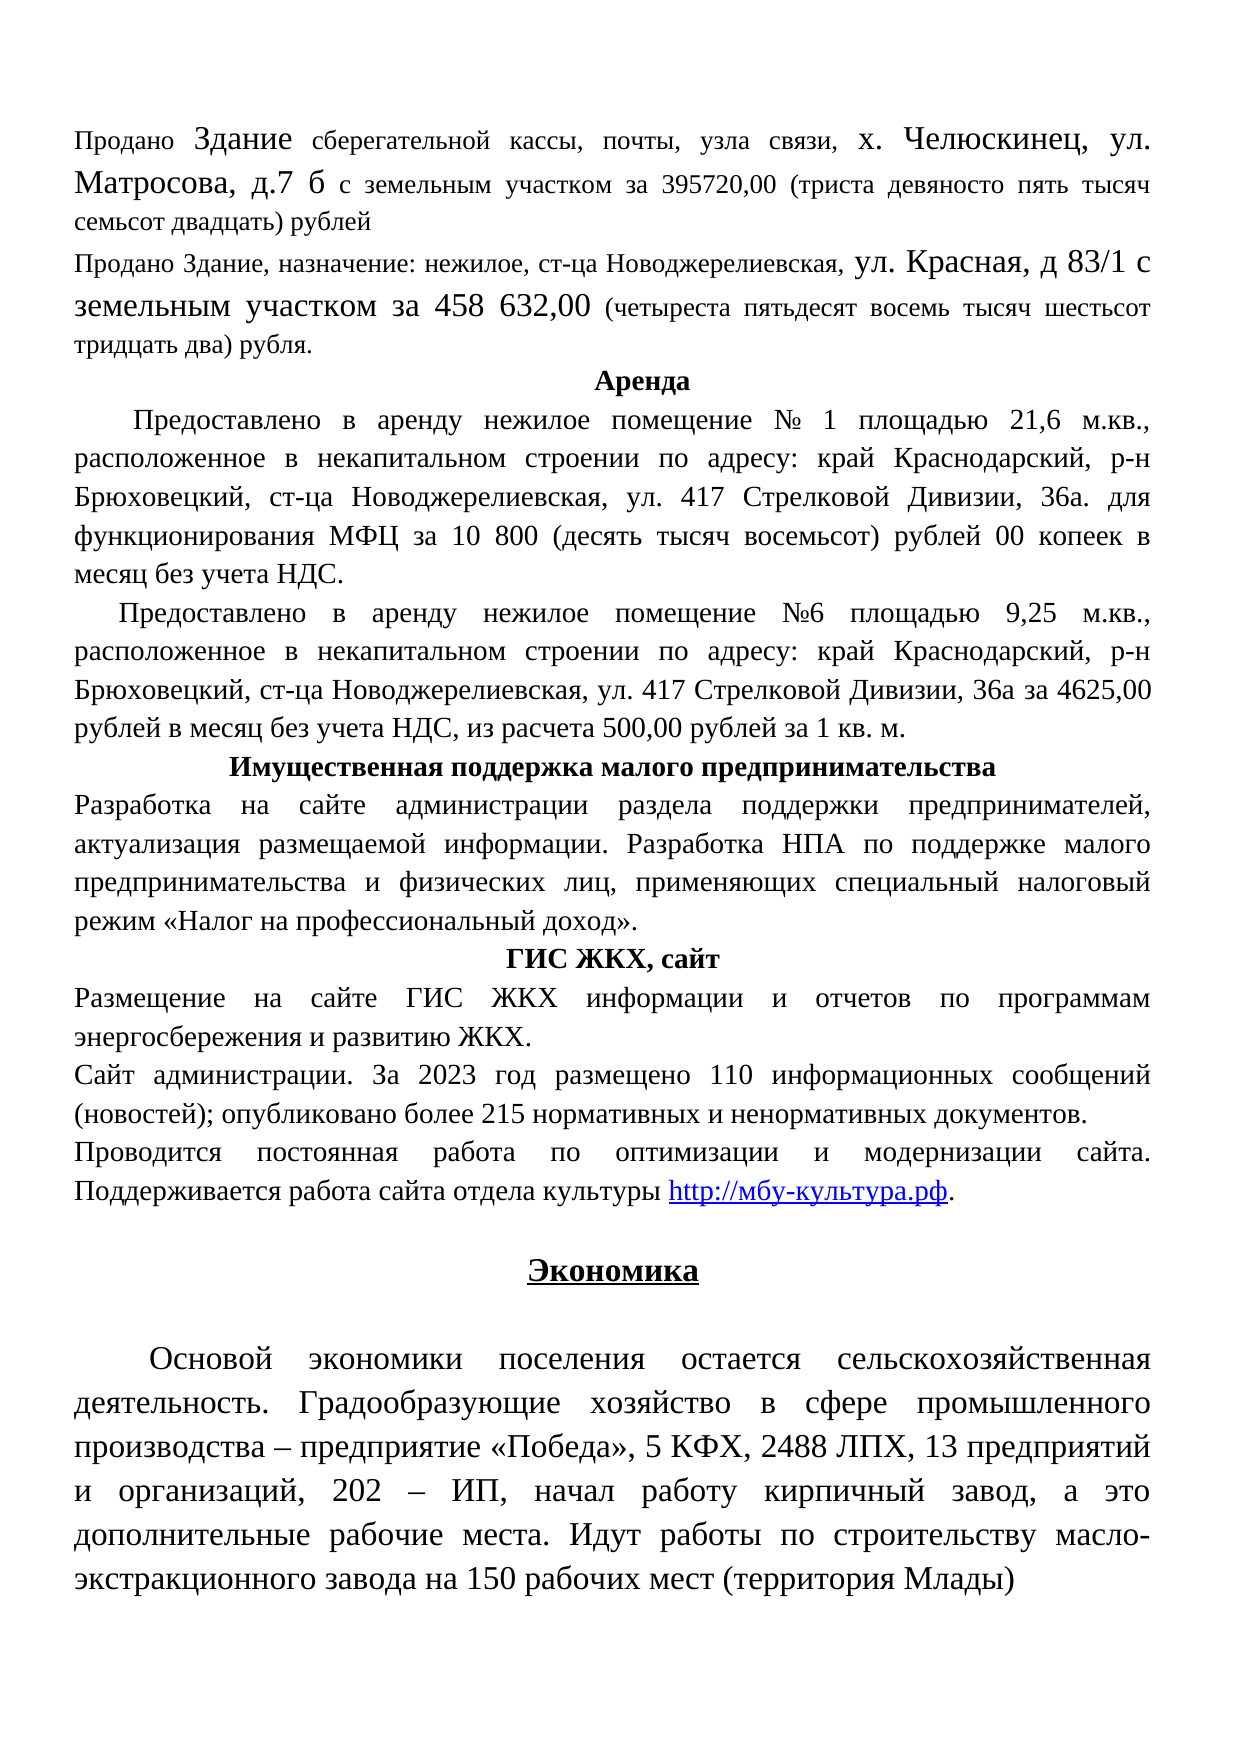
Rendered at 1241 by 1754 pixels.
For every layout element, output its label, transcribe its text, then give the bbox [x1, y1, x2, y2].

text Имущественная поддержка малого предпринимательства [74, 749, 1152, 782]
text Размещение на сайте ГИС ЖКХ информации и отчетов по программам энергосбережения и развитию ЖКХ. [74, 980, 1152, 1052]
text Предоставлено в аренду нежилое помещение №6 площадью 9,25 м.кв., расположенное в некапитальном строении по адресу: край Краснодарский, р-н Брюховецкий, ст-ца Новоджерелиевская, ул. 417 Стрелковой Дивизии, 36а за 4625,00 рублей в месяц без учета НДС, из расчета 500,00 рублей за 1 кв. м. [74, 595, 1152, 744]
text Проводится постоянная работа по оптимизации и модернизации сайта. Поддерживается работа сайта отдела культуры http://мбу-культура.рф. [74, 1134, 1152, 1206]
text Продано Здание сберегательной кассы, почты, узла связи, х. Челюскинец, ул. Матросова, д.7 б с земельным участком за 395720,00 (триста девяносто пять тысяч семьсот двадцать) рублей [74, 118, 1152, 236]
text Аренда [74, 363, 1152, 397]
text ГИС ЖКХ, сайт [74, 942, 1152, 975]
text Разработка на сайте администрации раздела поддержки предпринимателей, актуализация размещаемой информации. Разработка НПА по поддержке малого предпринимательства и физических лиц, применяющих специальный налоговый режим «Налог на профессиональный доход». [74, 787, 1152, 937]
text Сайт администрации. За 2023 год размещено 110 информационных сообщений (новостей); опубликовано более 215 нормативных и ненормативных документов. [74, 1057, 1152, 1129]
text Продано Здание, назначение: нежилое, ст-ца Новоджерелиевская, ул. Красная, д 83/1 с земельным участком за 458 632,00 (четыреста пятьдесят восемь тысяч шестьсот тридцать два) рубля. [74, 241, 1152, 359]
text Основой экономики поселения остается сельскохозяйственная деятельность. Градообразующие хозяйство в сфере промышленного производства – предприятие «Победа», 5 КФХ, 2488 ЛПХ, 13 предприятий и организаций, 202 – ИП, начал работу кирпичный завод, а это дополнительные рабочие места. Идут работы по строительству масло-экстракционного завода на 150 рабочих мест (территория Млады) [74, 1338, 1152, 1597]
text Предоставлено в аренду нежилое помещение № 1 площадью 21,6 м.кв., расположенное в некапитальном строении по адресу: край Краснодарский, р-н Брюховецкий, ст-ца Новоджерелиевская, ул. 417 Стрелковой Дивизии, 36а. для функционирования МФЦ за 10 800 (десять тысяч восемьсот) рублей 00 копеек в месяц без учета НДС. [74, 402, 1152, 590]
text Экономика [74, 1250, 1152, 1288]
